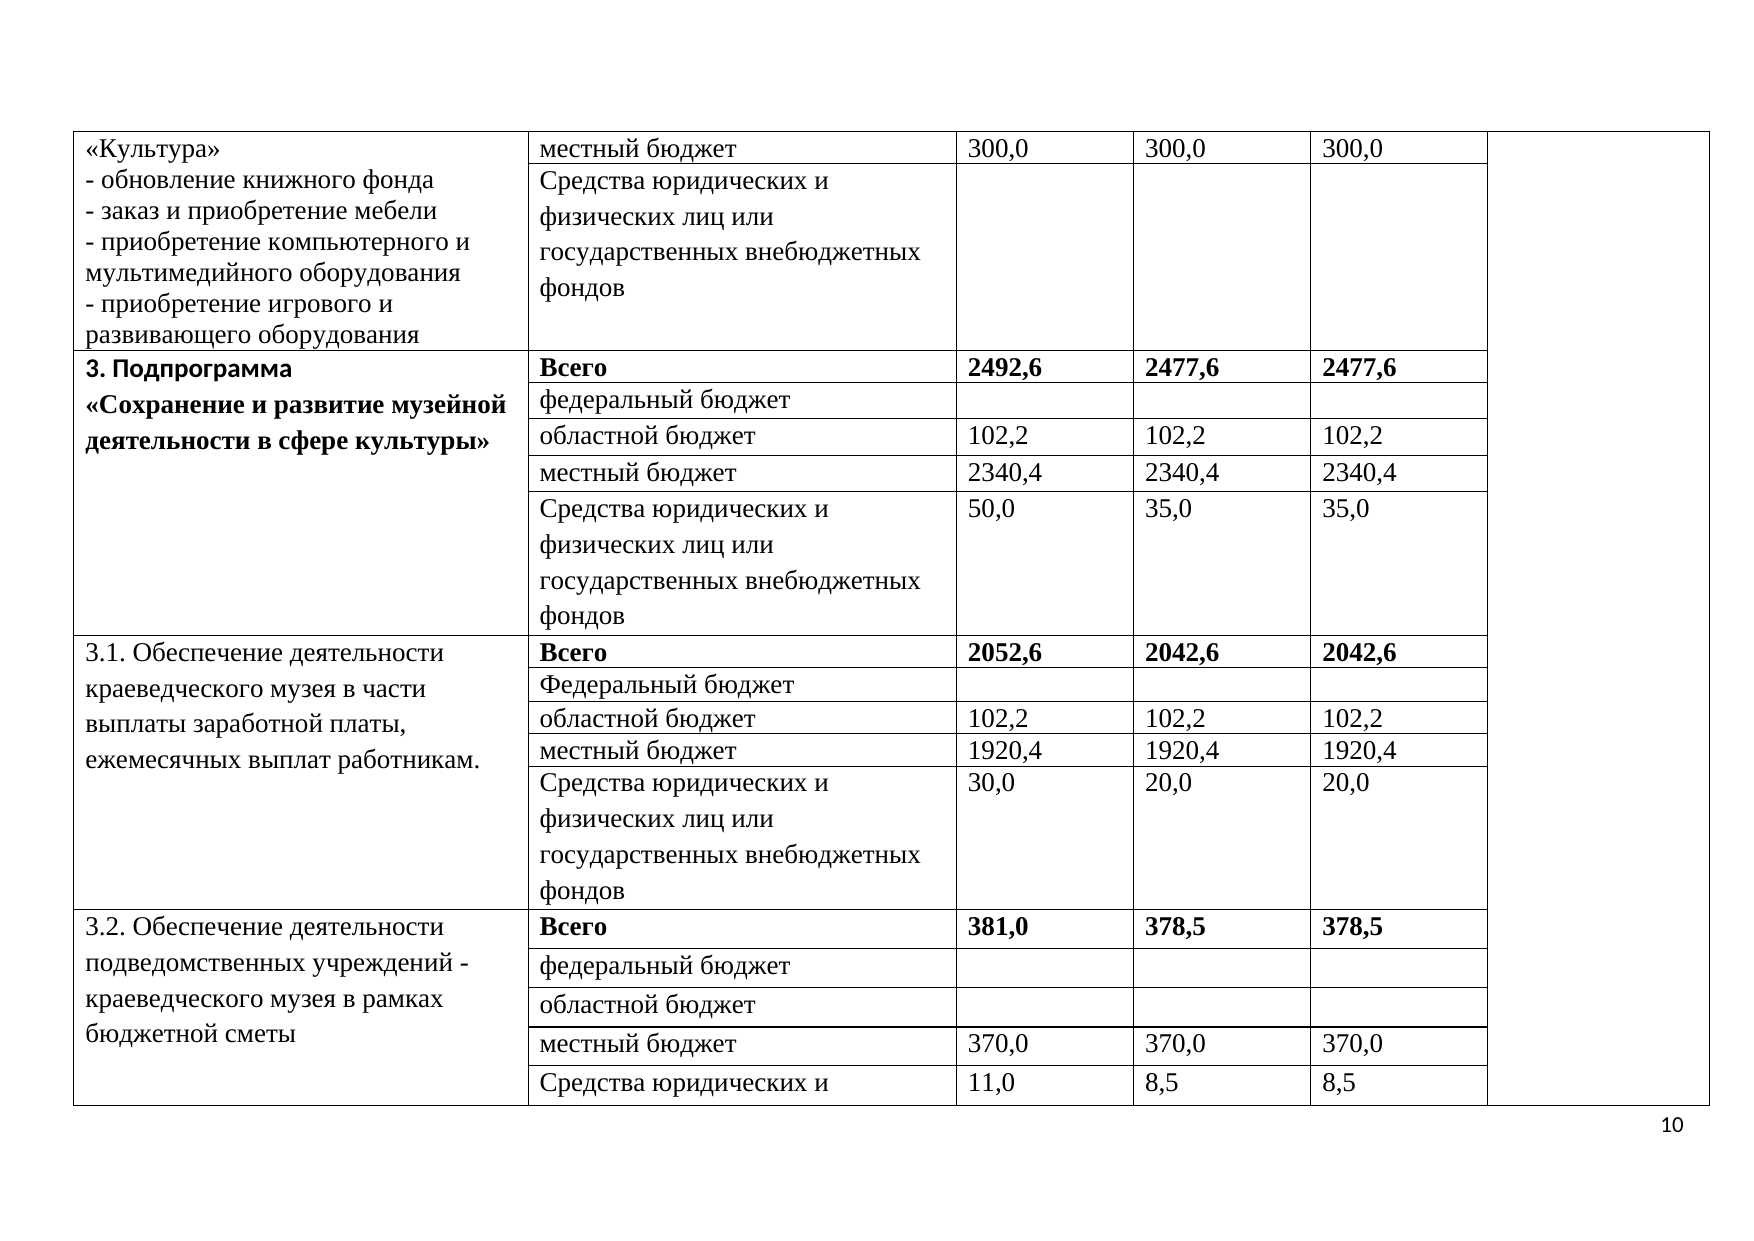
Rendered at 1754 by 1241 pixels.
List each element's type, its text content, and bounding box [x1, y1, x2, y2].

table_cell 102,2 [1311, 702, 1487, 733]
table_cell Средства юридических и физических лиц или государственных внебюджетных фондов [529, 492, 956, 635]
table_cell Средства юридических и физических лиц или государственных внебюджетных фондов [529, 767, 956, 909]
table_cell [957, 949, 1133, 987]
table_cell 2477,6 [1134, 351, 1310, 382]
table_cell 378,5 [1134, 910, 1310, 948]
table_cell 381,0 [957, 910, 1133, 948]
table_cell [957, 668, 1133, 701]
table_cell [1311, 988, 1487, 1026]
table_cell [1311, 668, 1487, 701]
table_cell 102,2 [957, 419, 1133, 455]
table_cell 300,0 [1134, 132, 1310, 163]
table_cell 1920,4 [957, 734, 1133, 766]
table_cell [1311, 949, 1487, 987]
table_cell [1134, 668, 1310, 701]
table_cell местный бюджет [529, 734, 956, 766]
table_cell 3. Подпрограмма «Сохранение и развитие музейной деятельности в сфере культуры» [74, 351, 528, 635]
table_cell местный бюджет [529, 132, 956, 163]
table_cell [1311, 164, 1487, 350]
table_cell Федеральный бюджет [529, 668, 956, 701]
table_cell 2477,6 [1311, 351, 1487, 382]
table_cell 370,0 [957, 1028, 1133, 1065]
table_cell 1920,4 [1134, 734, 1310, 766]
table_cell 370,0 [1134, 1028, 1310, 1065]
table_cell федеральный бюджет [529, 949, 956, 987]
table_cell 3.2. Обеспечение деятельности подведомственных учреждений -краеведческого музея в рамках бюджетной сметы [74, 910, 528, 1104]
table_cell 8,5 [1311, 1066, 1487, 1104]
table_cell 20,0 [1134, 767, 1310, 909]
table_cell 2340,4 [1311, 456, 1487, 491]
table_cell 30,0 [957, 767, 1133, 909]
table_cell 102,2 [1311, 419, 1487, 455]
table_cell федеральный бюджет [529, 383, 956, 418]
table_cell 300,0 [1311, 132, 1487, 163]
table_cell 3.1. Обеспечение деятельности краеведческого музея в части выплаты заработной платы, ежемесячных выплат работникам. [74, 636, 528, 909]
table_cell Всего [529, 351, 956, 382]
table_cell Средства юридических и физических лиц или государственных внебюджетных фондов [529, 164, 956, 350]
table_cell 378,5 [1311, 910, 1487, 948]
table_cell Всего [529, 910, 956, 948]
table_cell местный бюджет [529, 456, 956, 491]
table_cell 370,0 [1311, 1028, 1487, 1065]
table_cell [1134, 949, 1310, 987]
table_cell [1134, 164, 1310, 350]
table_cell 35,0 [1311, 492, 1487, 635]
table_cell 2042,6 [1311, 636, 1487, 667]
table_cell 102,2 [957, 702, 1133, 733]
table_cell 300,0 [957, 132, 1133, 163]
table_cell [1311, 383, 1487, 418]
table_cell местный бюджет [529, 1028, 956, 1065]
table_cell областной бюджет [529, 419, 956, 455]
table_cell 11,0 [957, 1066, 1133, 1104]
table_cell [957, 164, 1133, 350]
table_cell 102,2 [1134, 702, 1310, 733]
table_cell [529, 1066, 956, 1104]
table_cell 2340,4 [957, 456, 1133, 491]
table_cell Всего [529, 636, 956, 667]
table_cell 2492,6 [957, 351, 1133, 382]
table_cell 8,5 [1134, 1066, 1310, 1104]
table_cell [1134, 988, 1310, 1026]
table_cell [957, 988, 1133, 1026]
table_cell [957, 383, 1133, 418]
table_cell 20,0 [1311, 767, 1487, 909]
table_cell 2042,6 [1134, 636, 1310, 667]
table_cell областной бюджет [529, 988, 956, 1026]
table_cell 50,0 [957, 492, 1133, 635]
table_cell 35,0 [1134, 492, 1310, 635]
table_cell [1134, 383, 1310, 418]
table_cell 102,2 [1134, 419, 1310, 455]
table_cell 2052,6 [957, 636, 1133, 667]
table_cell областной бюджет [529, 702, 956, 733]
table_cell 1920,4 [1311, 734, 1487, 766]
table_cell 2340,4 [1134, 456, 1310, 491]
